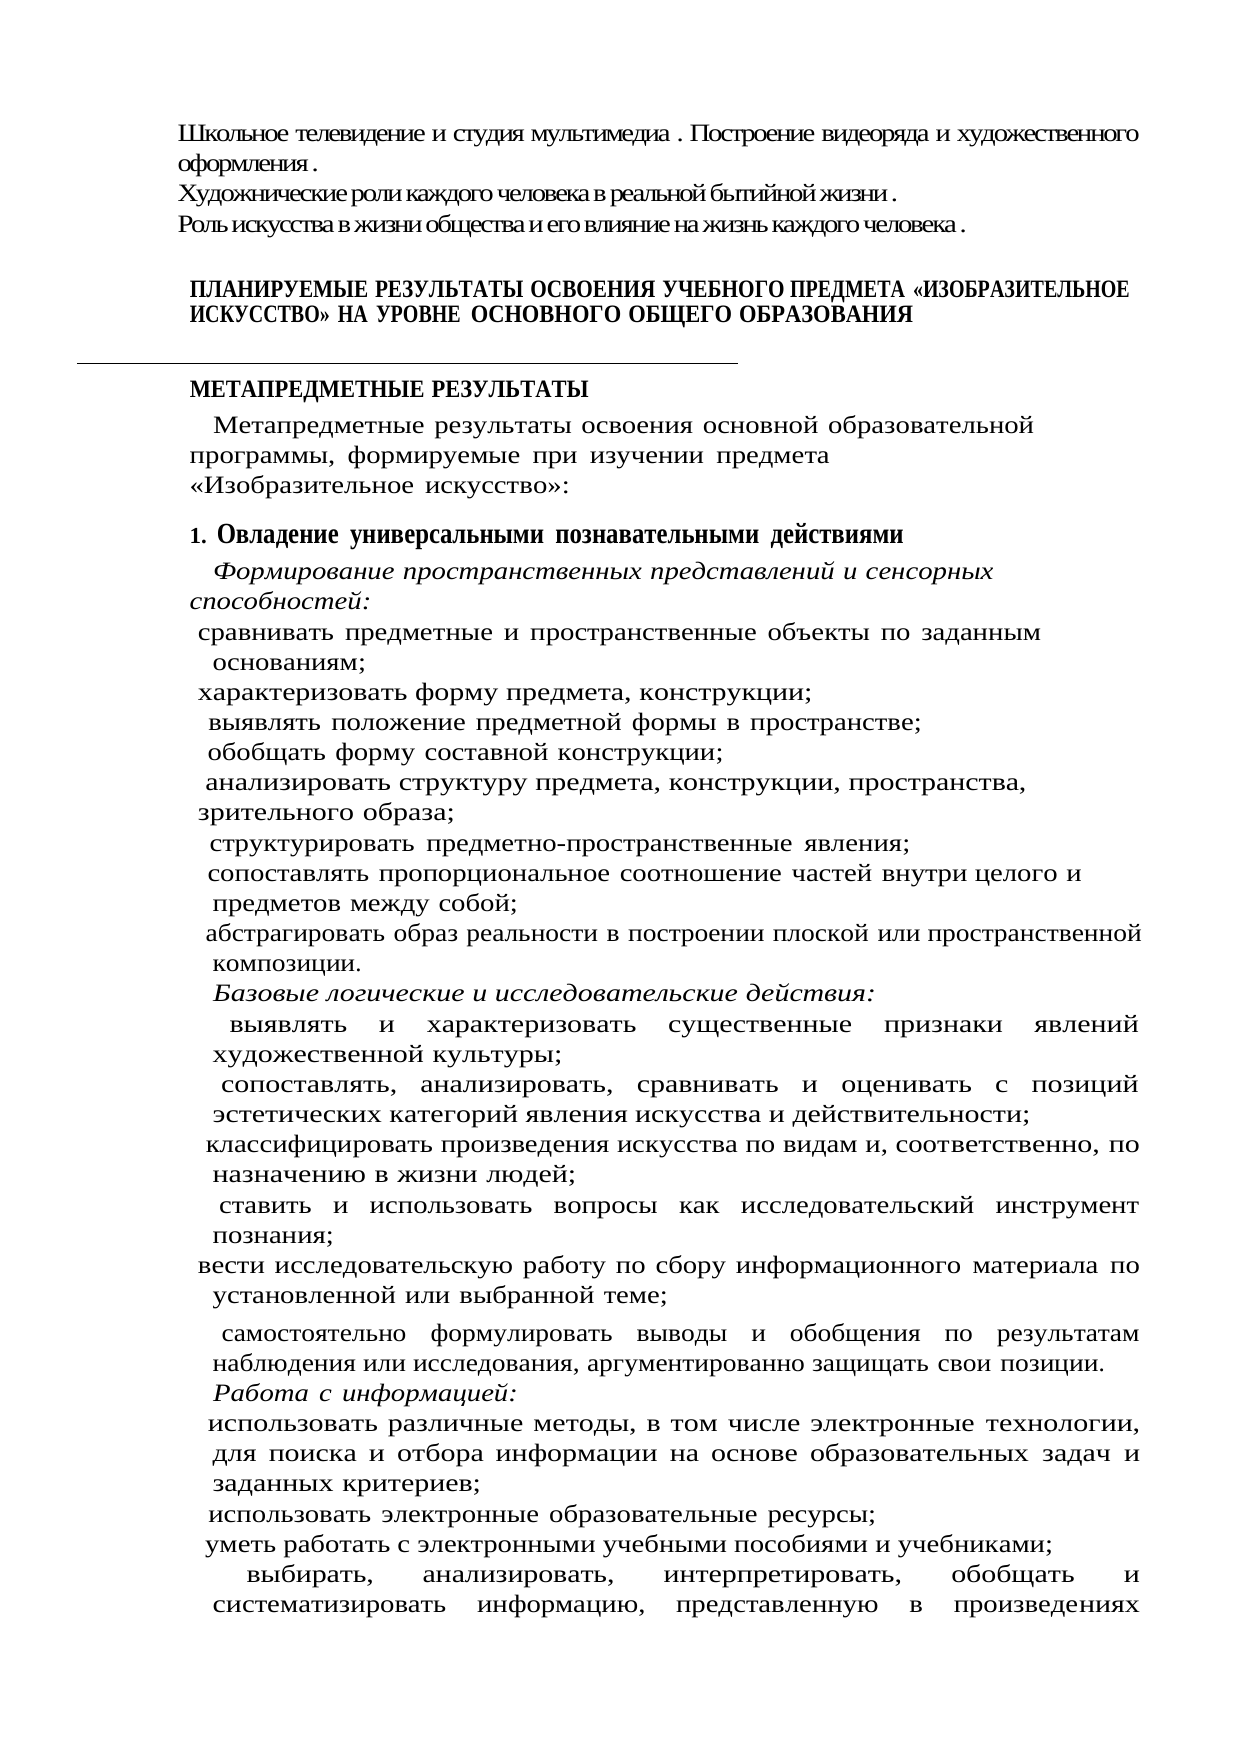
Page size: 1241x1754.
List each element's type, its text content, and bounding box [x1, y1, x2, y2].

text «Изобразительное искусство»: [189, 471, 1152, 499]
text уметь работать с электронными учебными пособиями и учебниками; [198, 1529, 1140, 1558]
text Работа с информацией: [213, 1378, 1152, 1407]
subtitle ПЛАНИРУЕМЫЕ РЕЗУЛЬТАТЫ ОСВОЕНИЯ УЧЕБНОГО ПРЕДМЕТА «ИЗОБРАЗИТЕЛЬНОЕ ИСКУССТВО» НА УРОВНЕ ОСНОВНОГО ОБЩЕГО ОБРАЗОВАНИЯ [189, 278, 1152, 328]
text вести исследовательскую работу по сбору информационного материала по установленной или выбранной теме; [198, 1250, 1140, 1309]
text анализировать структуру предмета, конструкции, пространства, зрительного образа; [198, 767, 1140, 826]
text выявлять и характеризовать существенные признаки явлений художественной культуры; [198, 1009, 1140, 1067]
text использовать электронные образовательные ресурсы; [198, 1499, 1152, 1528]
text сравнивать предметные и пространственные объекты по заданным основаниям; [198, 617, 1152, 676]
text Школьное телевидение и студия мультимедиа . Построение видеоряда и художественного оформления . [177, 118, 1140, 177]
text обобщать форму составной конструкции; [198, 737, 1152, 766]
text классифицировать произведения искусства по видам и, соответственно, по назначению в жизни людей; [198, 1129, 1140, 1188]
text выявлять положение предметной формы в пространстве; [198, 707, 1152, 736]
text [198, 1559, 1140, 1618]
subtitle Овладение универсальными познавательными действиями [189, 516, 1152, 549]
text Художнические роли каждого человека в реальной бытийной жизни . [177, 178, 1140, 207]
text Метапредметные результаты освоения основной образовательной программы, формируемые при изучении предмета [189, 410, 1152, 469]
text сопоставлять, анализировать, сравнивать и оценивать с позиций эстетических категорий явления искусства и действительности; [198, 1069, 1140, 1128]
subtitle МЕТАПРЕДМЕТНЫЕ РЕЗУЛЬТАТЫ [189, 374, 1152, 403]
text сопоставлять пропорциональное соотношение частей внутри целого и предметов между собой; [198, 858, 1152, 917]
text Базовые логические и исследовательские действия: [213, 978, 1152, 1007]
text самостоятельно формулировать выводы и обобщения по результатам наблюдения или исследования, аргументированно защищать свои позиции. [198, 1318, 1140, 1377]
text абстрагировать образ реальности в построении плоской или пространственной композиции. [198, 918, 1152, 977]
text Формирование пространственных представлений и сенсорных способностей: [189, 556, 1152, 615]
text характеризовать форму предмета, конструкции; [198, 677, 1152, 706]
text использовать различные методы, в том числе электронные технологии, для поиска и отбора информации на основе образовательных задач и заданных критериев; [198, 1408, 1140, 1497]
text структурировать предметно-пространственные явления; [198, 828, 1152, 856]
text Роль искусства в жизни общества и его влияние на жизнь каждого человека . [177, 209, 1140, 237]
text ставить и использовать вопросы как исследовательский инструмент познания; [198, 1190, 1140, 1249]
